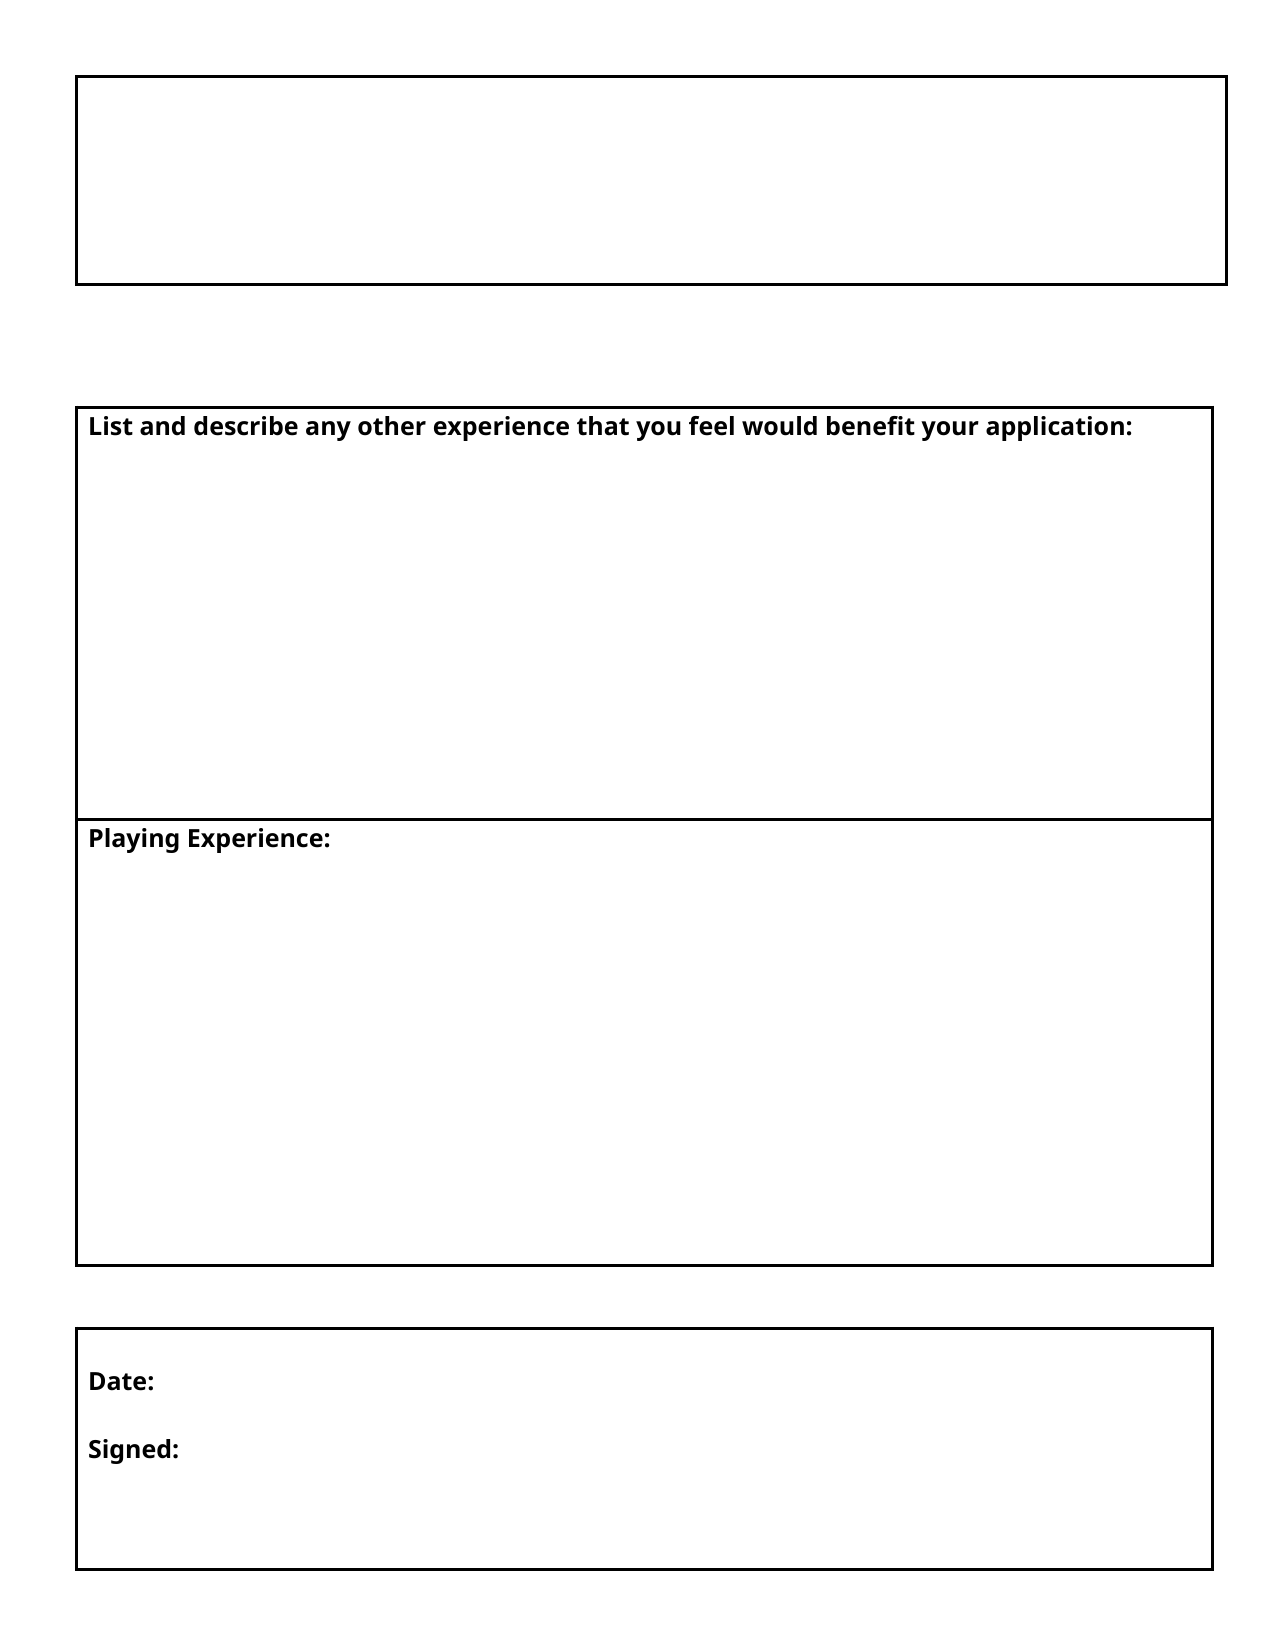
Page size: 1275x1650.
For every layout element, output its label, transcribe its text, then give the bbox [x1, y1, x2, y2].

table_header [78, 78, 1225, 282]
table_cell Playing Experience: [78, 821, 1211, 1263]
table_header Date: Signed: [78, 1330, 1211, 1568]
table_header List and describe any other experience that you feel would benefit your application: [78, 409, 1211, 817]
